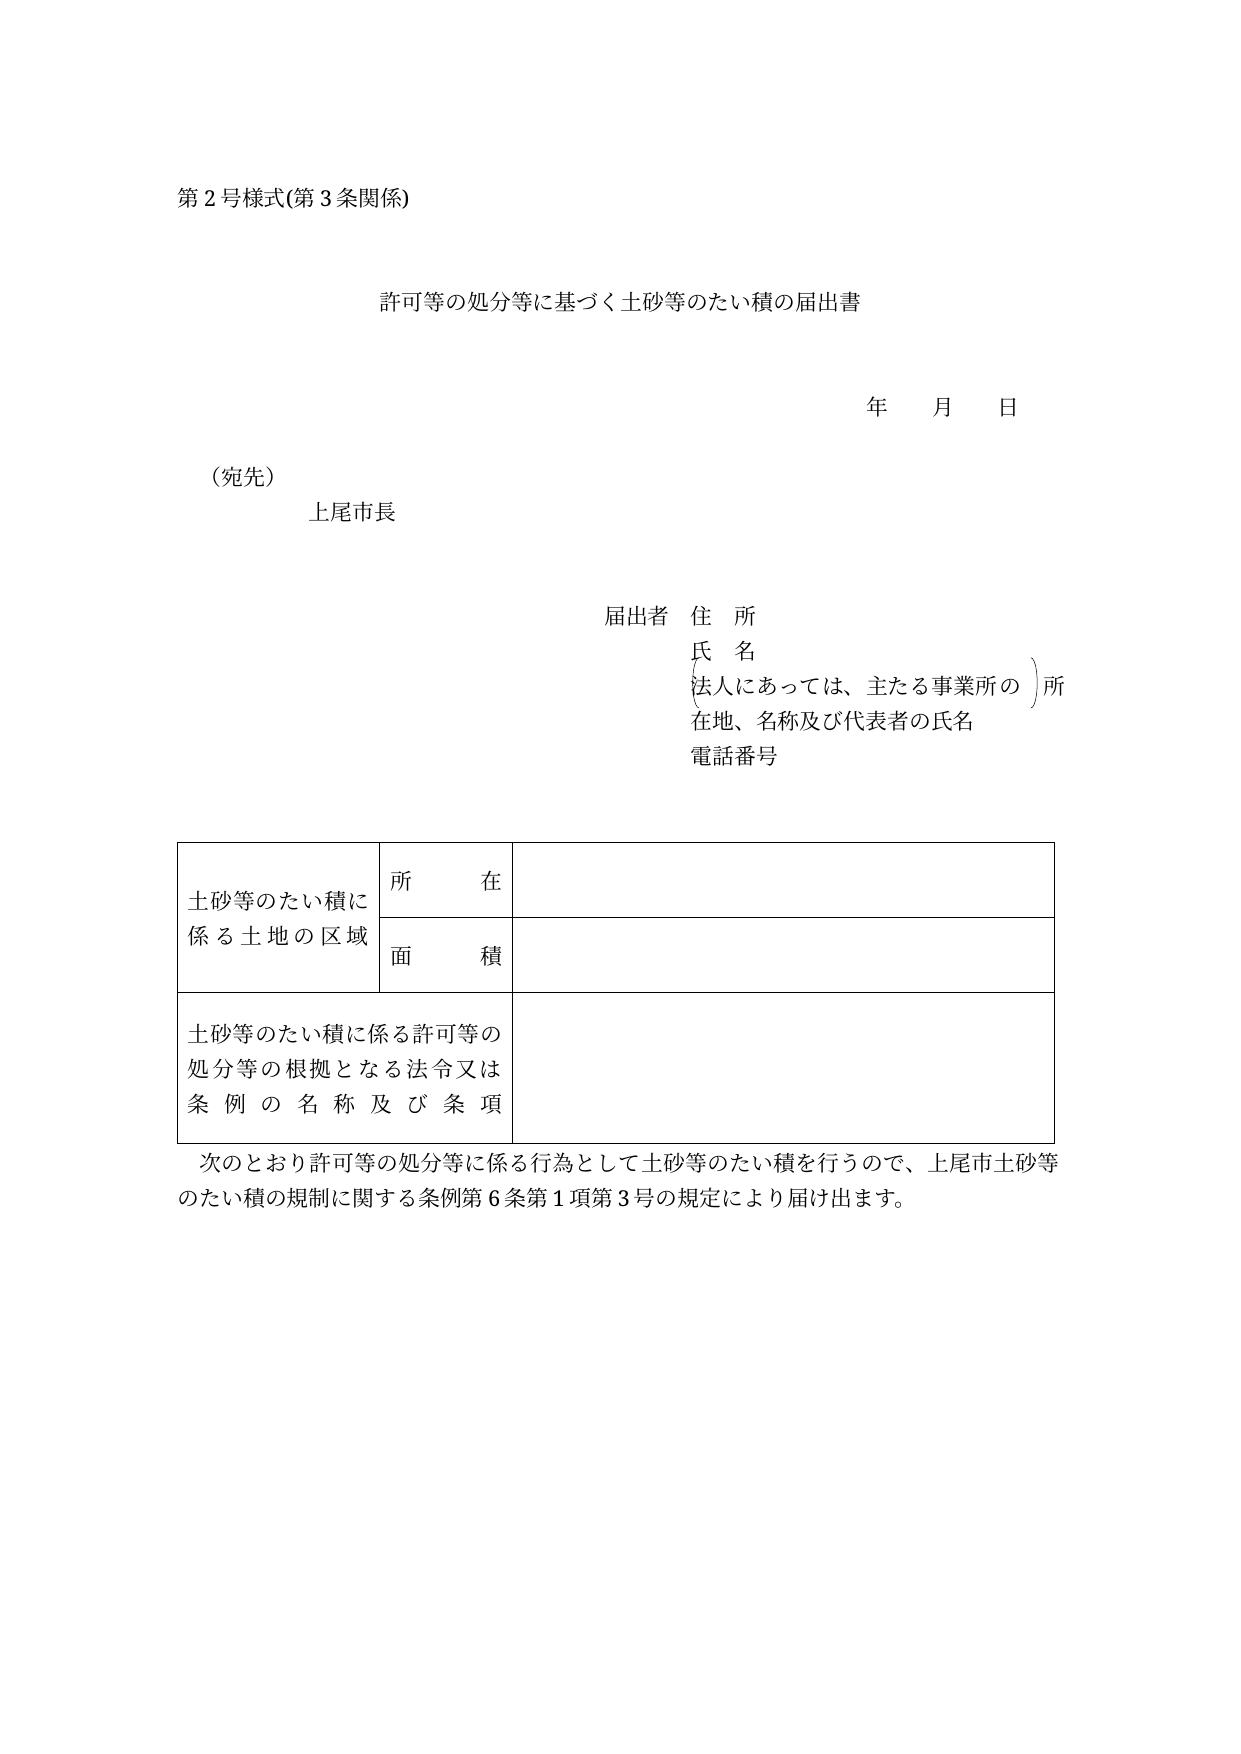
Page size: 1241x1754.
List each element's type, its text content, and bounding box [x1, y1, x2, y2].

text 許可等の処分等に基づく土砂等のたい積の届出書 [177, 284, 1063, 319]
text 上尾市長 [177, 493, 1063, 528]
text 年 月 日 [177, 388, 1019, 423]
table_header [513, 843, 1054, 917]
table_header 土砂等のたい積に係る土地の区域 [178, 843, 379, 992]
table_header 住所 氏名 法人にあっては、主たる事業所の所在地、名称及び代表者の氏名 電話番号 [680, 598, 1075, 772]
table_header 所在 [380, 843, 512, 917]
table_cell 土砂等のたい積に係る許可等の処分等の根拠となる法令又は 条例の名称及び条項 [178, 993, 512, 1143]
table_cell 面積 [380, 918, 512, 992]
text 次のとおり許可等の処分等に係る行為として土砂等のたい積を行うので、上尾市土砂等のたい積の規制に関する条例第6条第1項第3号の規定により届け出ます。 [177, 1144, 1063, 1214]
table_cell [513, 918, 1054, 992]
table_header 届出者 [188, 598, 680, 772]
table_cell [513, 993, 1054, 1143]
text （宛先） [177, 458, 1063, 493]
text 第2号様式(第3条関係) [177, 179, 1063, 214]
